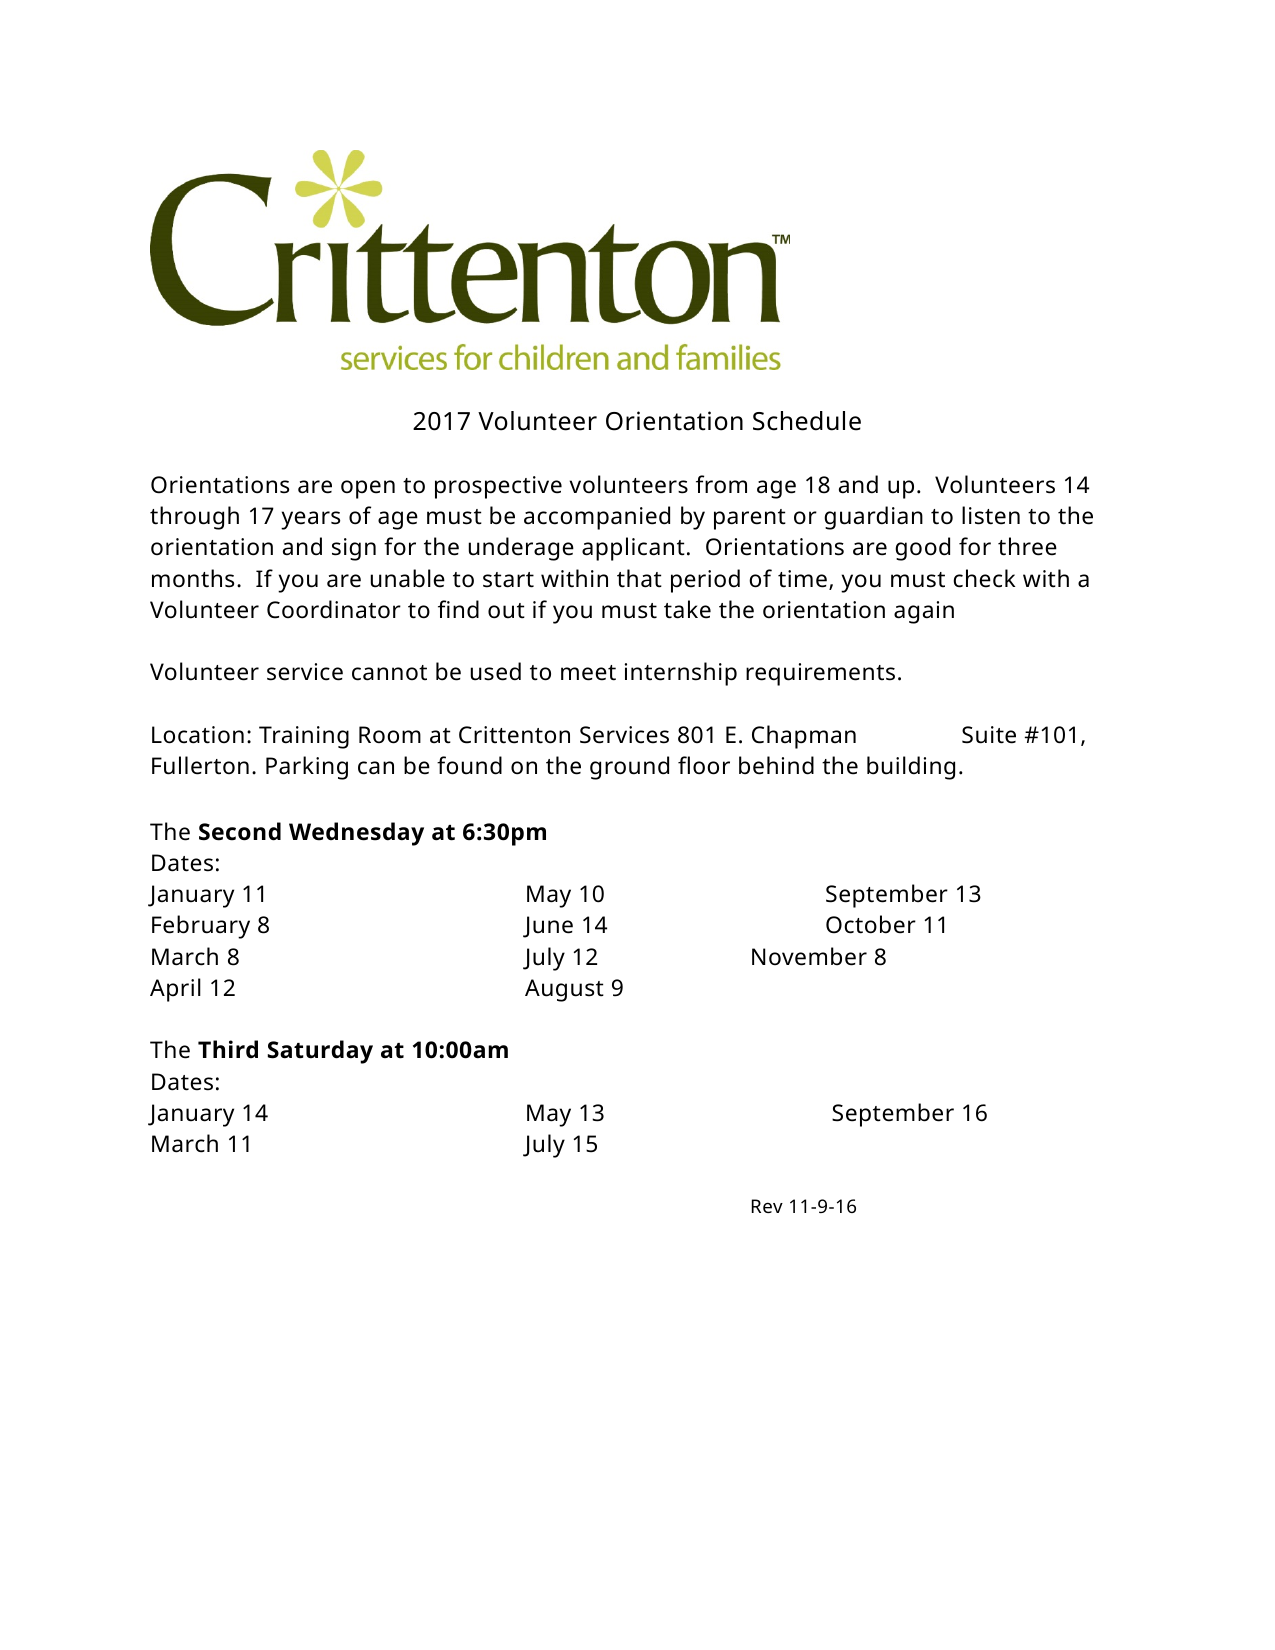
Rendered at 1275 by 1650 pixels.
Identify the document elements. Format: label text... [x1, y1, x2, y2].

text March 11 July 15 [150, 1128, 1125, 1159]
text April 12 August 9 [150, 972, 1125, 1003]
text February 8 June 14 October 11 [150, 909, 1125, 940]
text Orientations are open to prospective volunteers from age 18 and up. Volunteers 14 through 17 years of age must be accompanied by parent or guardian to listen to the orientation and sign for the underage applicant. Orientations are good for three months. If you are unable to start within that period of time, you must check with a Volunteer Coordinator to find out if you must take the orientation again [150, 469, 1125, 625]
text Rev 11-9-16 [150, 1193, 1125, 1219]
text 2017 Volunteer Orientation Schedule [150, 403, 1125, 438]
picture [150, 150, 790, 370]
text Dates: [150, 847, 1125, 878]
text The Second Wednesday at 6:30pm [150, 815, 1125, 847]
text January 11 May 10 September 13 [150, 878, 1125, 909]
text The Third Saturday at 10:00am [150, 1034, 1125, 1065]
text Location: Training Room at Crittenton Services 801 E. Chapman Suite #101, Fullerton. Parking can be found on the ground floor behind the building. [150, 719, 1125, 781]
text January 14 May 13 September 16 [150, 1097, 1125, 1128]
text Volunteer service cannot be used to meet internship requirements. [150, 656, 1125, 688]
text Dates: [150, 1065, 1125, 1097]
text March 8 July 12 November 8 [150, 940, 1125, 972]
